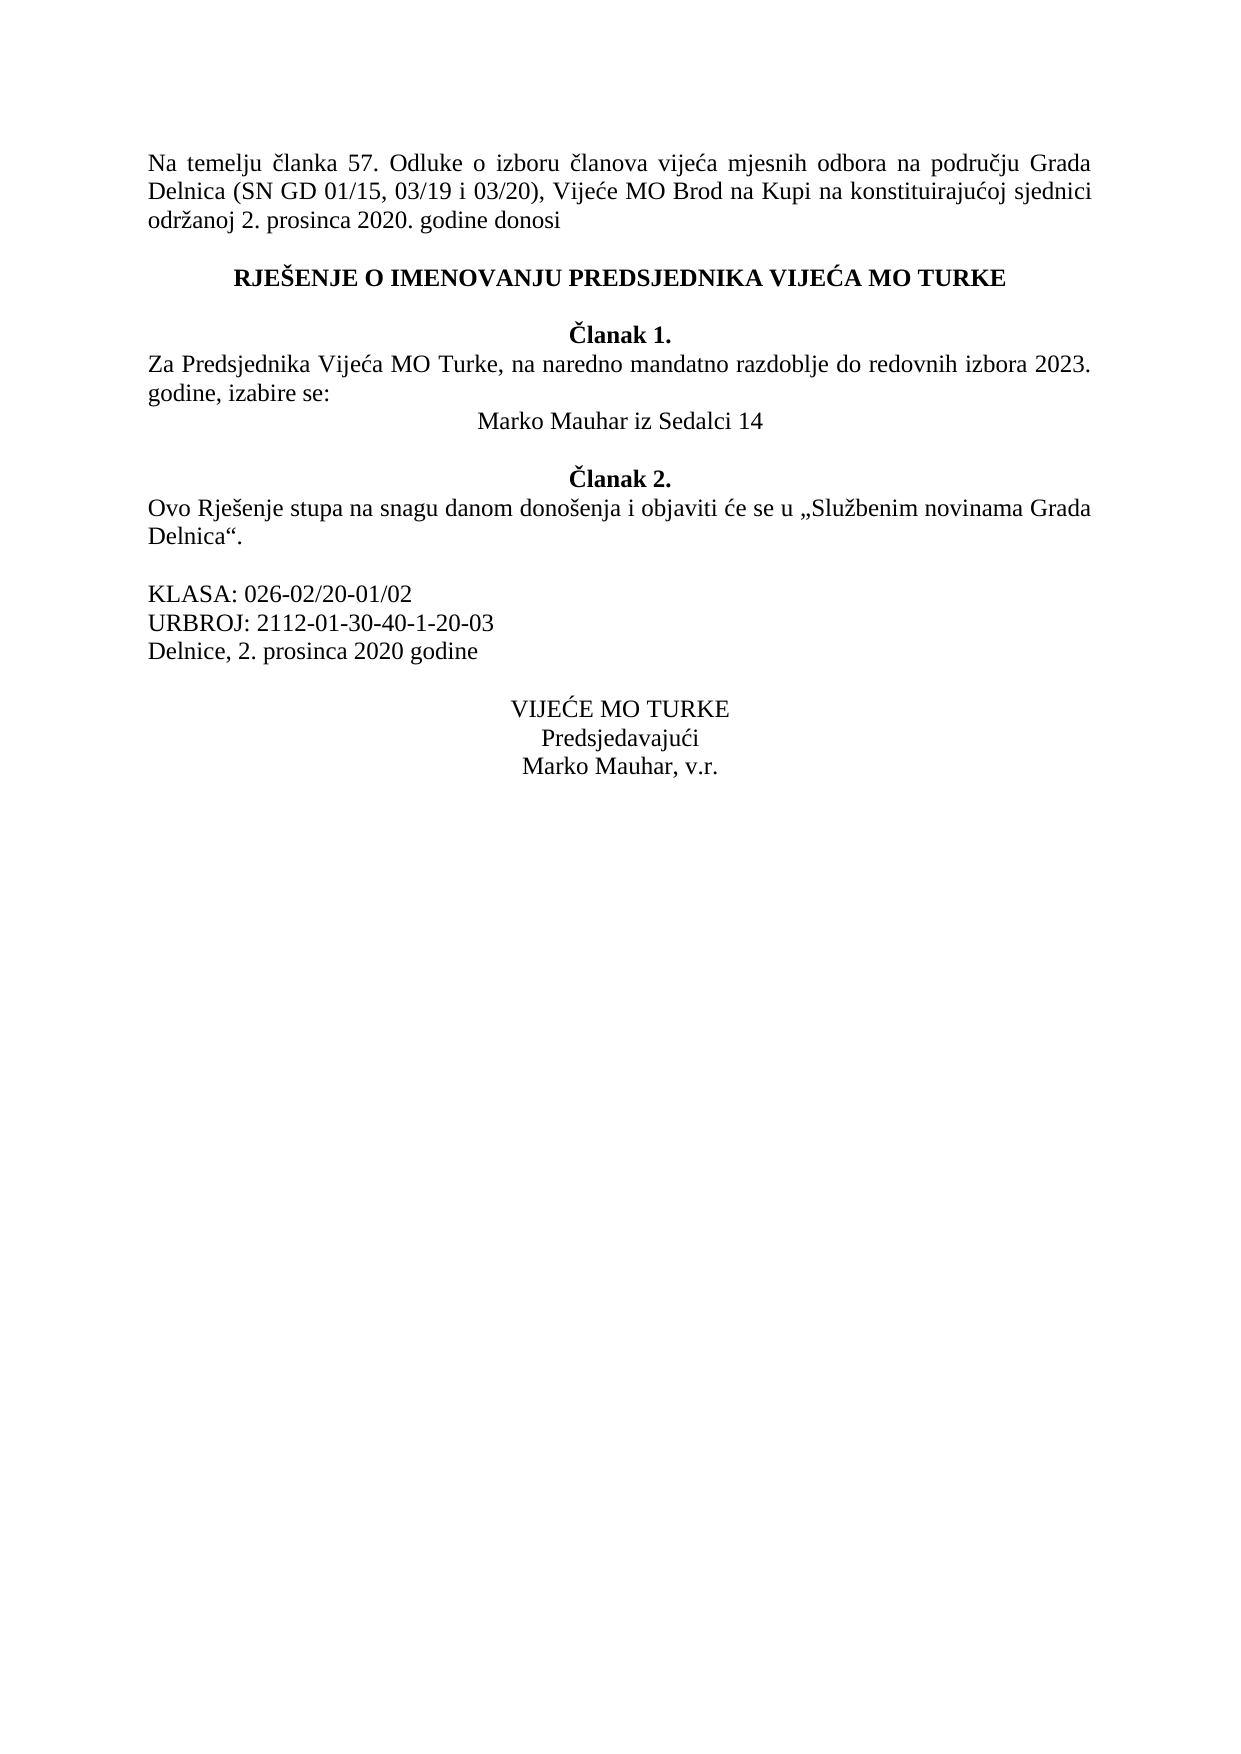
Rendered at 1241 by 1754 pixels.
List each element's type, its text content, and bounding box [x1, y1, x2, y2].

text Predsjedavajući [148, 723, 1093, 751]
text KLASA: 026-02/20-01/02 [148, 579, 1093, 608]
text Članak 1. [148, 320, 1093, 349]
text Marko Mauhar, v.r. [148, 751, 1093, 780]
text Delnice, 2. prosinca 2020 godine [148, 636, 1093, 665]
text Marko Mauhar iz Sedalci 14 [148, 406, 1093, 435]
text RJEŠENJE O IMENOVANJU PREDSJEDNIKA VIJEĆA MO TURKE [148, 263, 1093, 291]
text Za Predsjednika Vijeća MO Turke, na naredno mandatno razdoblje do redovnih izbora 2023. godine, izabire se: [148, 349, 1093, 406]
text Na temelju članka 57. Odluke o izboru članova vijeća mjesnih odbora na području Grada Delnica (SN GD 01/15, 03/19 i 03/20), Vijeće MO Brod na Kupi na konstituirajućoj sjednici održanoj 2. prosinca 2020. godine donosi [148, 148, 1093, 234]
text Ovo Rješenje stupa na snagu danom donošenja i objaviti će se u „Službenim novinama Grada Delnica“. [148, 493, 1093, 550]
text Članak 2. [148, 464, 1093, 493]
text VIJEĆE MO TURKE [148, 694, 1093, 723]
text URBROJ: 2112-01-30-40-1-20-03 [148, 608, 1093, 636]
